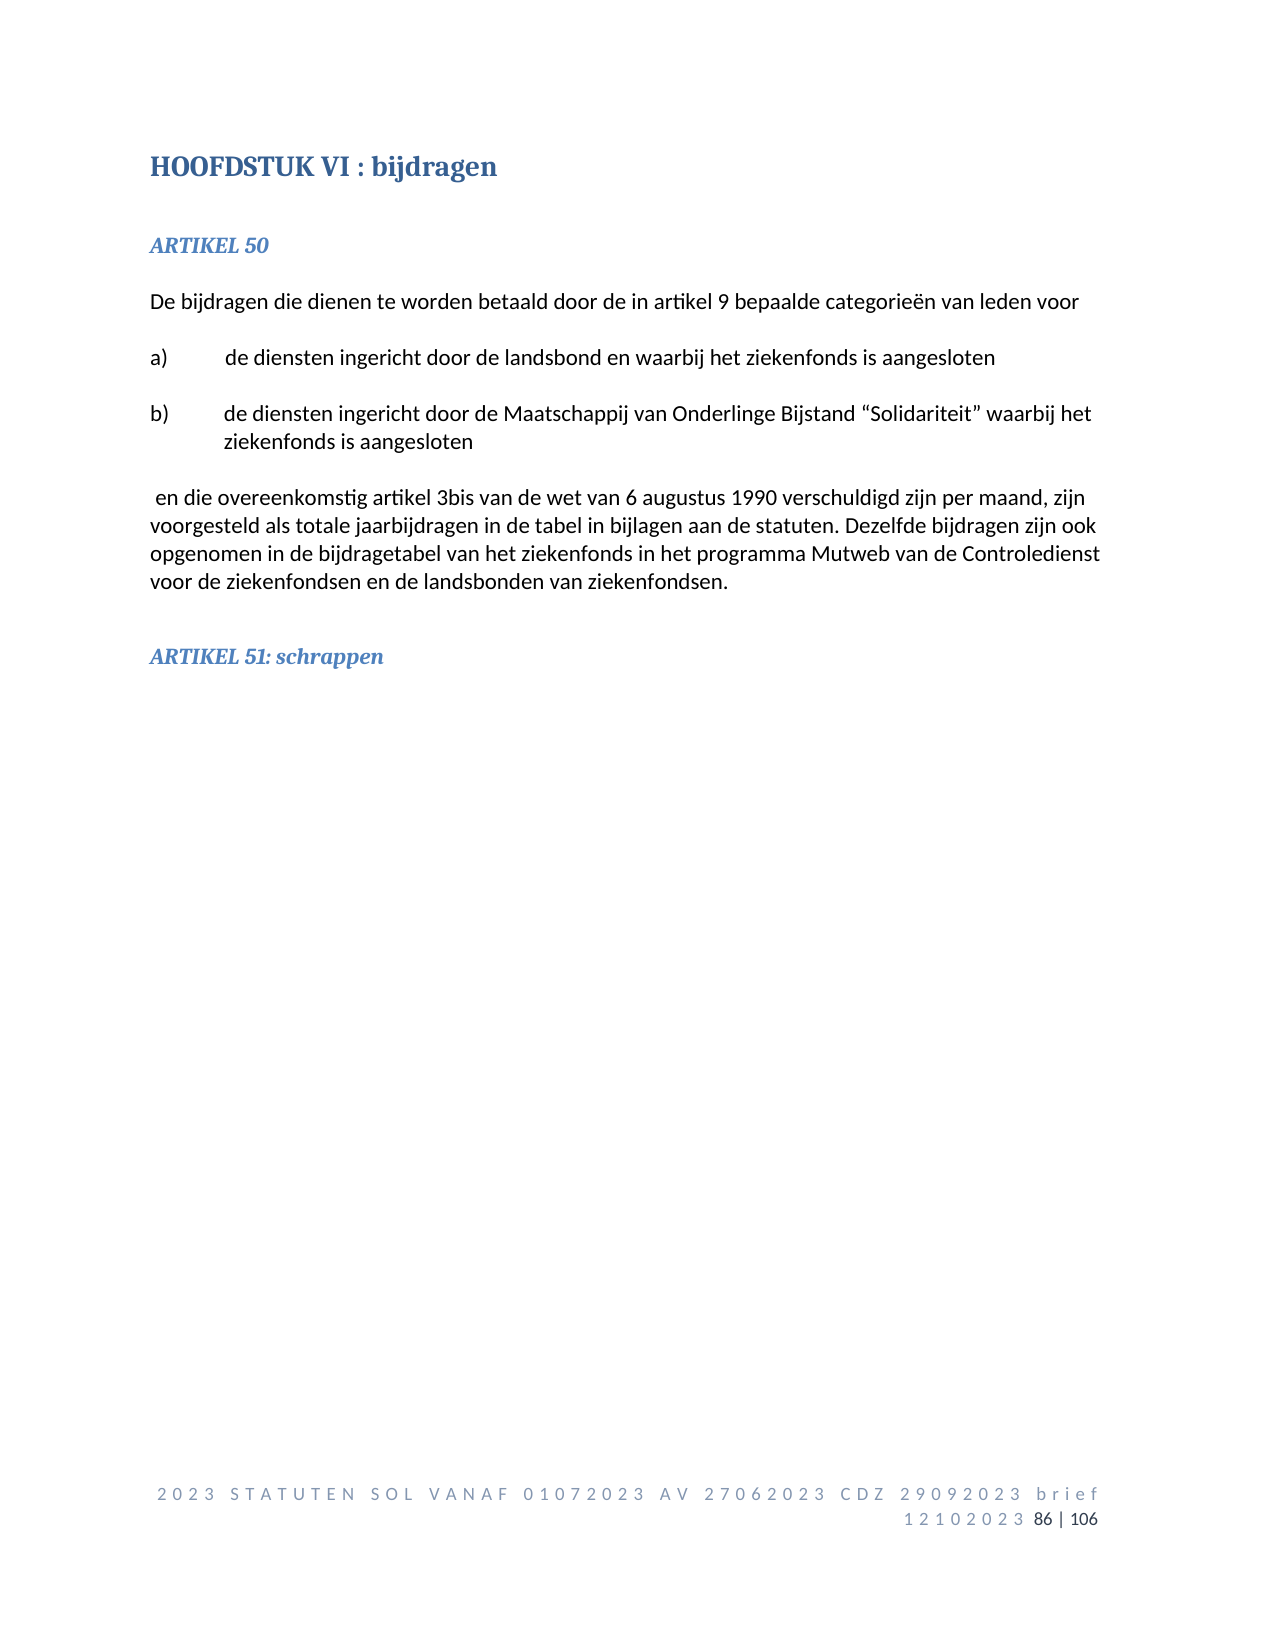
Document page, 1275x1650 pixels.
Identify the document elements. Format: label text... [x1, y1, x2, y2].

text ARTIKEL 51: schrappen [150, 644, 1125, 670]
text De bijdragen die dienen te worden betaald door de in artikel 9 bepaalde categorieën van leden voor [150, 287, 1125, 315]
text b) de diensten ingericht door de Maatschappij van Onderlinge Bijstand “Solidariteit” waarbij het ziekenfonds is aangesloten [150, 399, 1125, 455]
text HOOFDSTUK VI : bijdragen [150, 150, 1125, 183]
text en die overeenkomstig artikel 3bis van de wet van 6 augustus 1990 verschuldigd zijn per maand, zijn voorgesteld als totale jaarbijdragen in de tabel in bijlagen aan de statuten. Dezelfde bijdragen zijn ook opgenomen in de bijdragetabel van het ziekenfonds in het programma Mutweb van de Controledienst voor de ziekenfondsen en de landsbonden van ziekenfondsen. [150, 483, 1125, 595]
text ARTIKEL 50 [150, 232, 1125, 259]
text a) de diensten ingericht door de landsbond en waarbij het ziekenfonds is aangesloten [150, 343, 1125, 371]
